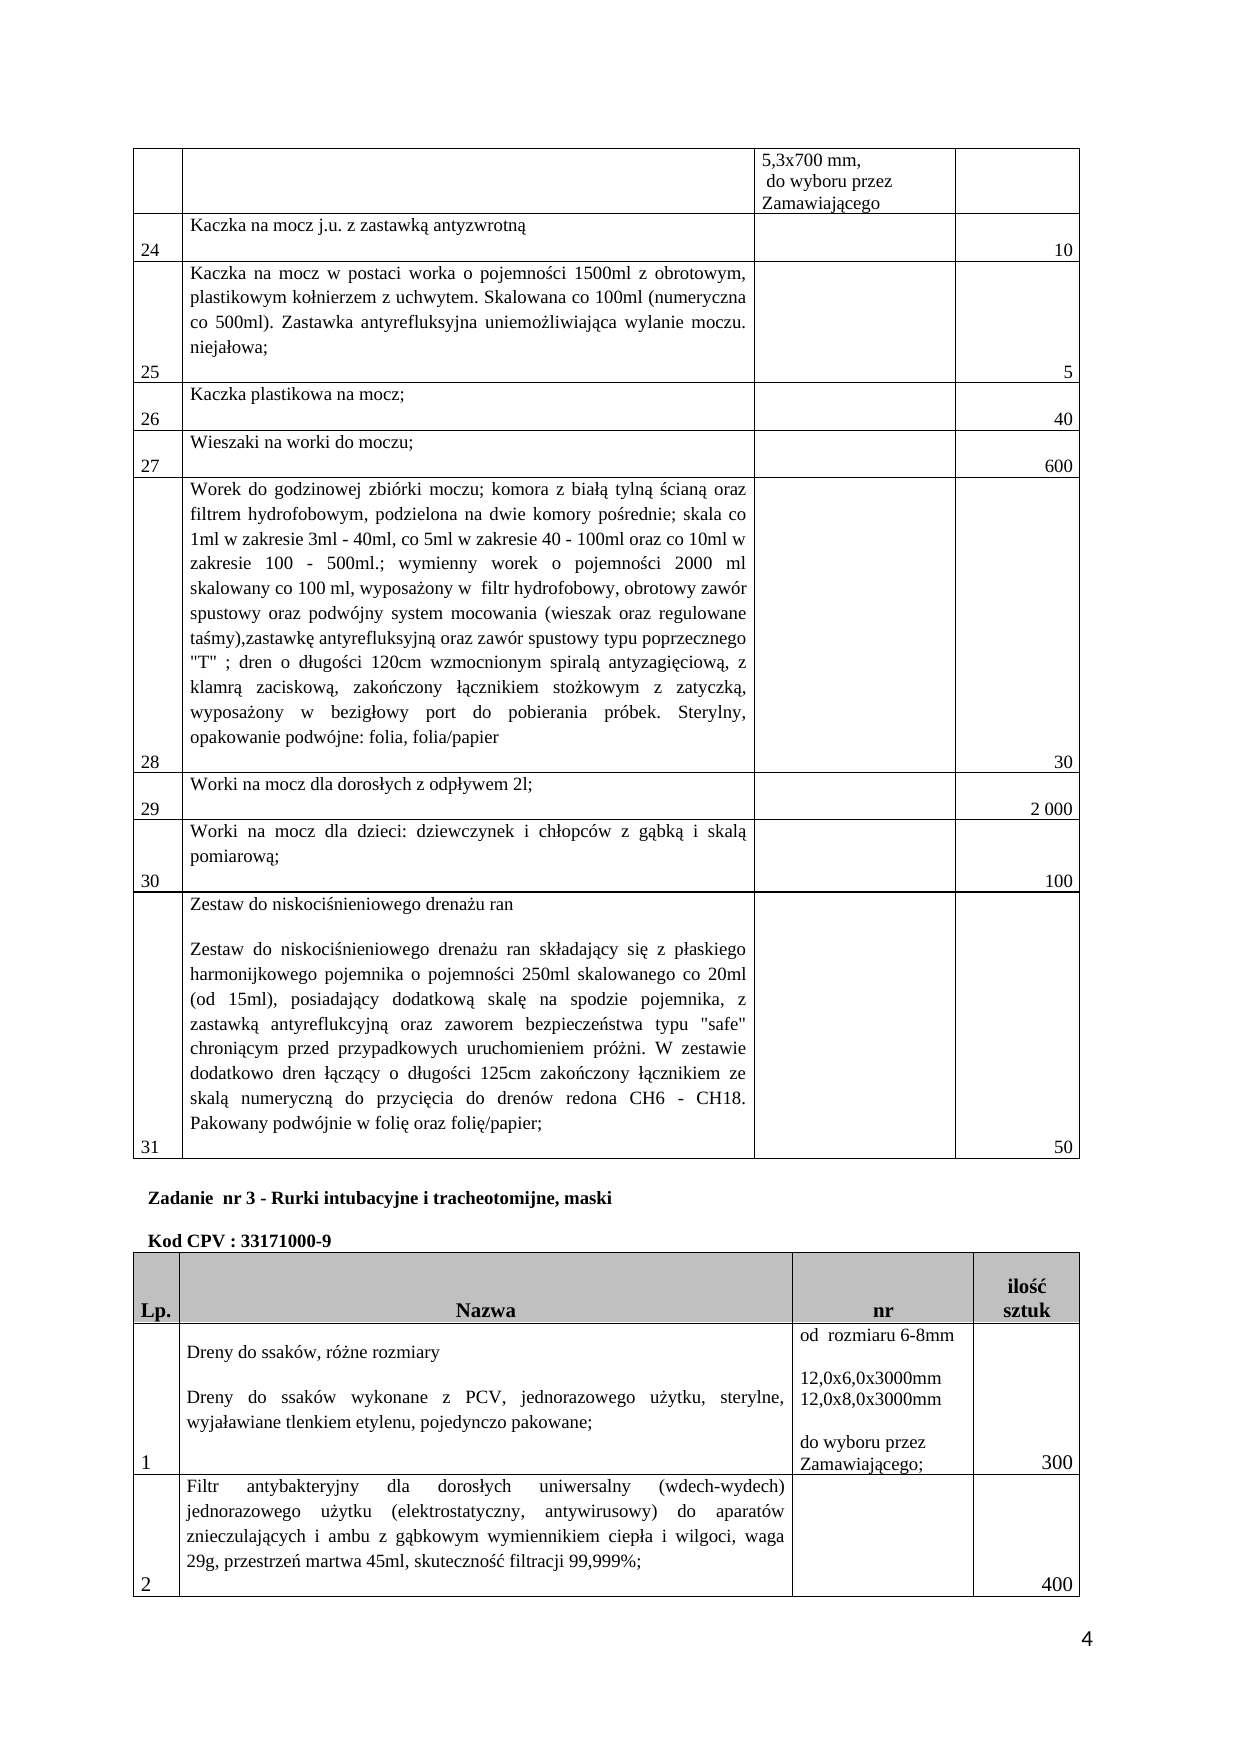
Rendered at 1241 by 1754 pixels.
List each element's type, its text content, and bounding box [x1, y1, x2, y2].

table_cell Kaczka plastikowa na mocz; [183, 383, 754, 429]
text Kod CPV : 33171000-9 [148, 1230, 1093, 1252]
table_cell Worek do godzinowej zbiórki moczu; komora z białą tylną ścianą oraz filtrem hydrofobowym, podzielona na dwie komory pośrednie; skala co 1ml w zakresie 3ml - 40ml, co 5ml w zakresie 40 - 100ml oraz co 10ml w zakresie 100 - 500ml.; wymienny worek o pojemności 2000 ml skalowany co 100 ml, wyposażony w filtr hydrofobowy, obrotowy zawór spustowy oraz podwójny system mocowania (wieszak oraz regulowane taśmy),zastawkę antyrefluksyjną oraz zawór spustowy typu poprzecznego "T" ; dren o długości 120cm wzmocnionym spiralą antyzagięciową, z klamrą zaciskową, zakończony łącznikiem stożkowym z zatyczką, wyposażony w bezigłowy port do pobierania próbek. Sterylny, opakowanie podwójne: folia, folia/papier [183, 478, 754, 772]
table_cell 28 [134, 478, 182, 772]
table_cell Worki na mocz dla dorosłych z odpływem 2l; [183, 773, 754, 819]
table_cell 2 000 [956, 773, 1079, 819]
table_cell 25 [134, 262, 182, 382]
table_cell 50 [956, 893, 1079, 1158]
table_header Nazwa [180, 1253, 792, 1322]
table_cell 27 [134, 431, 182, 477]
table_cell 30 [134, 820, 182, 891]
table_cell 100 [956, 820, 1079, 891]
table_cell 30 [956, 478, 1079, 772]
table_cell [755, 431, 955, 477]
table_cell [755, 149, 955, 213]
table_cell 31 [134, 893, 182, 1158]
table_cell Wieszaki na worki do moczu; [183, 431, 754, 477]
table_cell Kaczka na mocz w postaci worka o pojemności 1500ml z obrotowym, plastikowym kołnierzem z uchwytem. Skalowana co 100ml (numeryczna co 500ml). Zastawka antyrefluksyjna uniemożliwiająca wylanie moczu. niejałowa; [183, 262, 754, 382]
table_header Lp. [134, 1253, 179, 1322]
table_cell 5 [956, 262, 1079, 382]
table_cell 400 [974, 1475, 1079, 1596]
table_cell Filtr antybakteryjny dla dorosłych uniwersalny (wdech-wydech) jednorazowego użytku (elektrostatyczny, antywirusowy) do aparatów znieczulających i ambu z gąbkowym wymiennikiem ciepła i wilgoci, waga 29g, przestrzeń martwa 45ml, skuteczność filtracji 99,999%; [180, 1475, 792, 1596]
table_header ilość sztuk [974, 1253, 1079, 1322]
table_cell [793, 1475, 973, 1596]
table_cell Dreny do ssaków, różne rozmiary Dreny do ssaków wykonane z PCV, jednorazowego użytku, sterylne, wyjaławiane tlenkiem etylenu, pojedynczo pakowane; [180, 1324, 792, 1474]
table_cell 1 [134, 1324, 179, 1474]
table_cell 10 [956, 214, 1079, 261]
table_cell [755, 383, 955, 429]
text Zadanie nr 3 - Rurki intubacyjne i tracheotomijne, maski [148, 1187, 1093, 1208]
table_cell 29 [134, 773, 182, 819]
table_cell 600 [956, 431, 1079, 477]
table_cell Kaczka na mocz j.u. z zastawką antyzwrotną [183, 214, 754, 261]
table_cell [755, 820, 955, 891]
table_cell 300 [974, 1324, 1079, 1474]
table_cell 40 [956, 383, 1079, 429]
table_cell [755, 214, 955, 261]
table_cell 24 [134, 214, 182, 261]
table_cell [183, 149, 754, 213]
table_cell [755, 773, 955, 819]
table_cell [755, 893, 955, 1158]
table_header nr [793, 1253, 973, 1322]
table_cell 2 [134, 1475, 179, 1596]
table_cell 26 [134, 383, 182, 429]
table_cell Zestaw do niskociśnieniowego drenażu ran Zestaw do niskociśnieniowego drenażu ran składający się z płaskiego harmonijkowego pojemnika o pojemności 250ml skalowanego co 20ml (od 15ml), posiadający dodatkową skalę na spodzie pojemnika, z zastawką antyreflukcyjną oraz zaworem bezpieczeństwa typu "safe" chroniącym przed przypadkowych uruchomieniem próżni. W zestawie dodatkowo dren łączący o długości 125cm zakończony łącznikiem ze skalą numeryczną do przycięcia do drenów redona CH6 - CH18. Pakowany podwójnie w folię oraz folię/papier; [183, 893, 754, 1158]
table_cell 23 [134, 149, 182, 213]
table_cell od rozmiaru 6-8mm 12,0x6,0x3000mm 12,0x8,0x3000mm do wyboru przez Zamawiającego; [793, 1324, 973, 1474]
table_cell 80 [956, 149, 1079, 213]
table_cell [755, 262, 955, 382]
table_cell Worki na mocz dla dzieci: dziewczynek i chłopców z gąbką i skalą pomiarową; [183, 820, 754, 891]
table_cell [755, 478, 955, 772]
